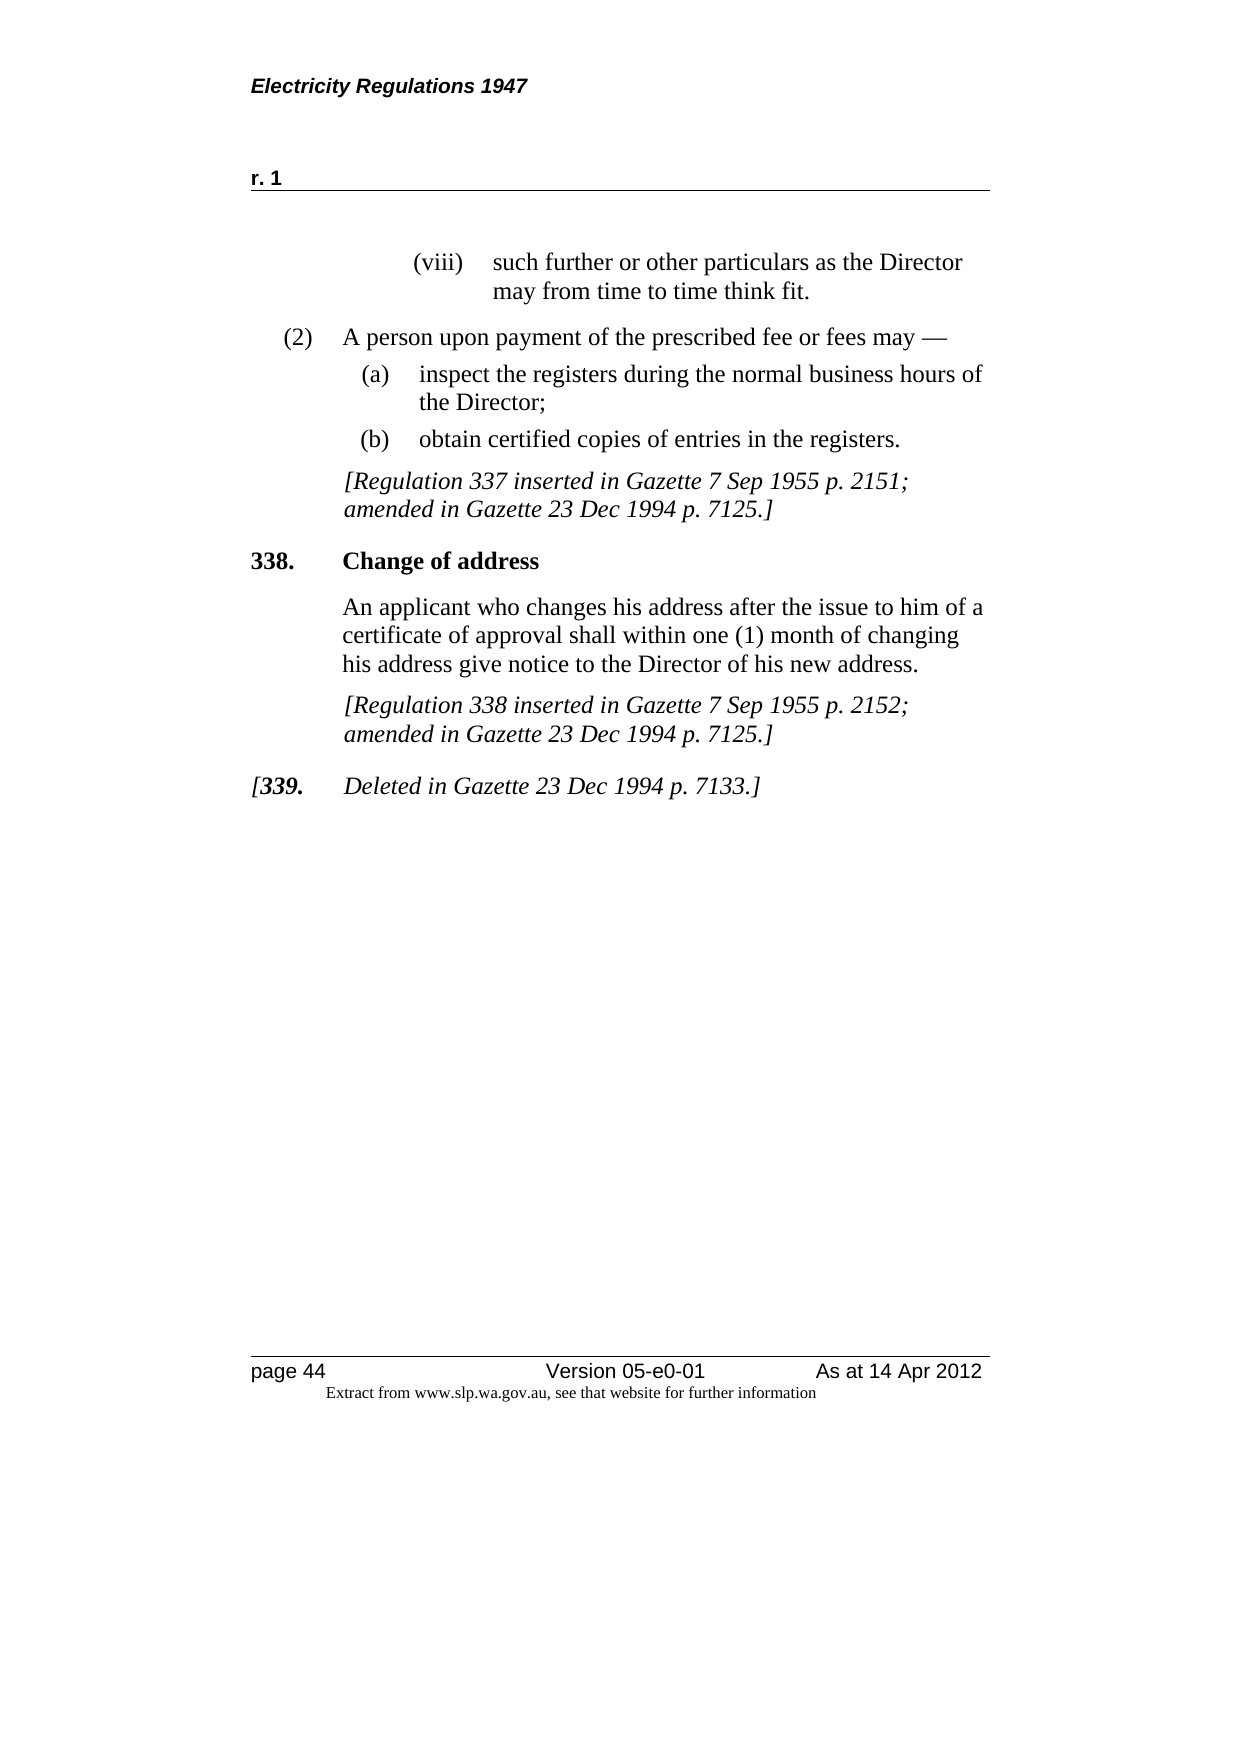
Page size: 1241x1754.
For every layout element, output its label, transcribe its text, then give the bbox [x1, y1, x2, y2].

text [339. Deleted in Gazette 23 Dec 1994 p. 7133.] [251, 771, 990, 799]
text (b) obtain certified copies of entries in the registers. [251, 424, 990, 453]
text [Regulation 338 inserted in Gazette 7 Sep 1955 p. 2152; amended in Gazette 23 Dec 1994 p. 7125.] [251, 690, 990, 748]
text (viii) such further or other particulars as the Director may from time to time think fit. [251, 247, 990, 305]
subtitle 338. Change of address [251, 546, 990, 575]
text (2) A person upon payment of the prescribed fee or fees may — [251, 322, 990, 350]
text An applicant who changes his address after the issue to him of a certificate of approval shall within one (1) month of changing his address give notice to the Director of his new address. [251, 592, 990, 678]
text (a) inspect the registers during the normal business hours of the Director; [251, 359, 990, 416]
text [Regulation 337 inserted in Gazette 7 Sep 1955 p. 2151; amended in Gazette 23 Dec 1994 p. 7125.] [251, 466, 990, 523]
